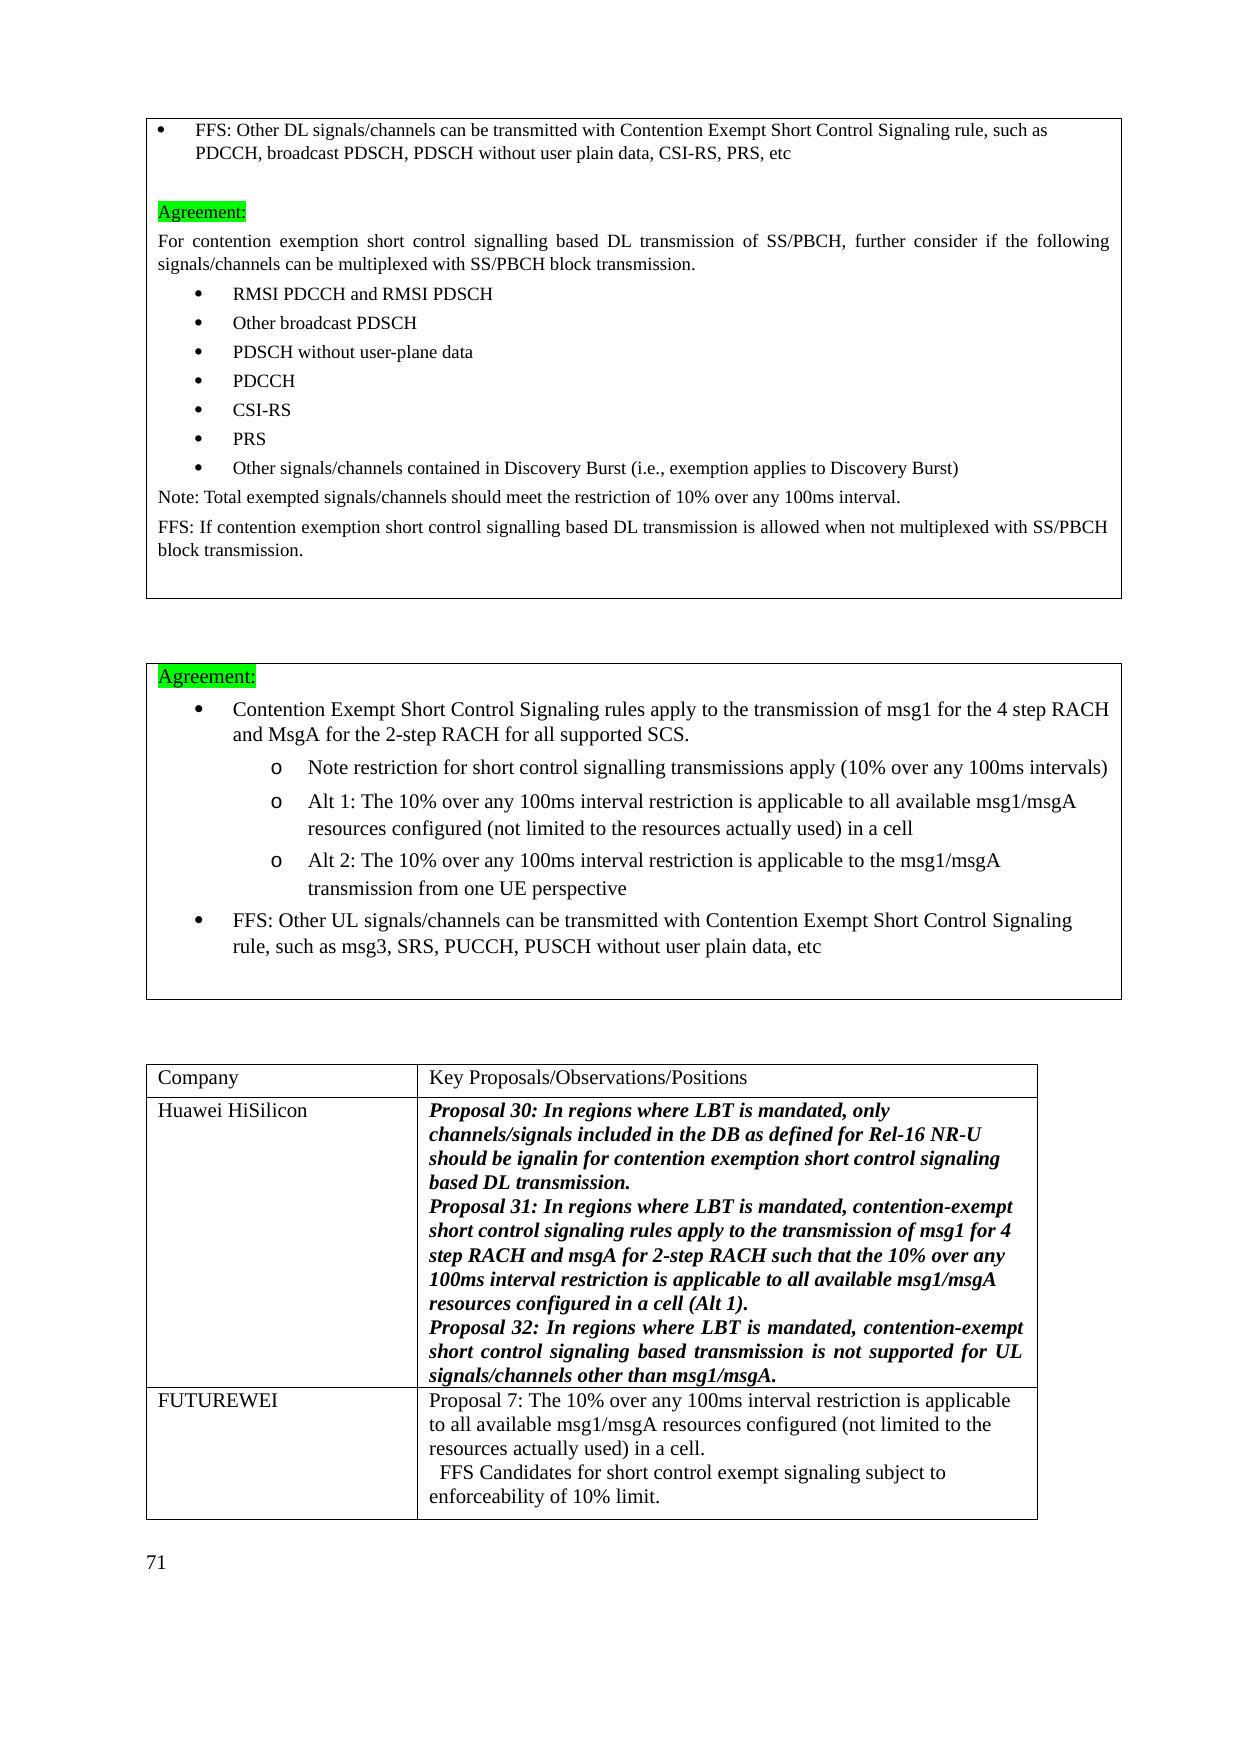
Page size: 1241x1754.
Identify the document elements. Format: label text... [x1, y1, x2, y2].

table_header Key Proposals/Observations/Positions [418, 1065, 1037, 1097]
table_cell Huawei HiSilicon [147, 1098, 417, 1387]
table_header Company [147, 1065, 417, 1097]
table_cell Proposal 30: In regions where LBT is mandated, only channels/signals included in the DB as defined for Rel-16 NR-U should be ignalin for contention exemption short control signaling based DL transmission. Proposal 31: In regions where LBT is mandated, contention-exempt short control signaling rules apply to the transmission of msg1 for 4 step RACH and msgA for 2-step RACH such that the 10% over any 100ms interval restriction is applicable to all available msg1/msgA resources configured in a cell (Alt 1). Proposal 32: In regions where LBT is mandated, contention-exempt short control signaling based transmission is not supported for UL signals/channels other than msg1/msgA. [418, 1098, 1037, 1387]
table_cell FUTUREWEI [147, 1388, 417, 1519]
table_cell Proposal 7: The 10% over any 100ms interval restriction is applicable to all available msg1/msgA resources configured (not limited to the resources actually used) in a cell. FFS Candidates for short control exempt signaling subject to enforceability of 10% limit. [418, 1388, 1037, 1519]
table_header Agreement: Contention Exempt Short Control Signaling rules apply to the transmission of msg1 for the 4 step RACH and MsgA for the 2-step RACH for all supported SCS. Note restriction for short control signalling transmissions apply (10% over any 100ms intervals) Alt 1: The 10% over any 100ms interval restriction is applicable to all available msg1/msgA resources configured (not limited to the resources actually used) in a cell Alt 2: The 10% over any 100ms interval restriction is applicable to the msg1/msgA transmission from one UE perspective FFS: Other UL signals/channels can be transmitted with Contention Exempt Short Control Signaling rule, such as msg3, SRS, PUCCH, PUSCH without user plain data, etc [147, 664, 1121, 998]
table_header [147, 119, 1121, 598]
